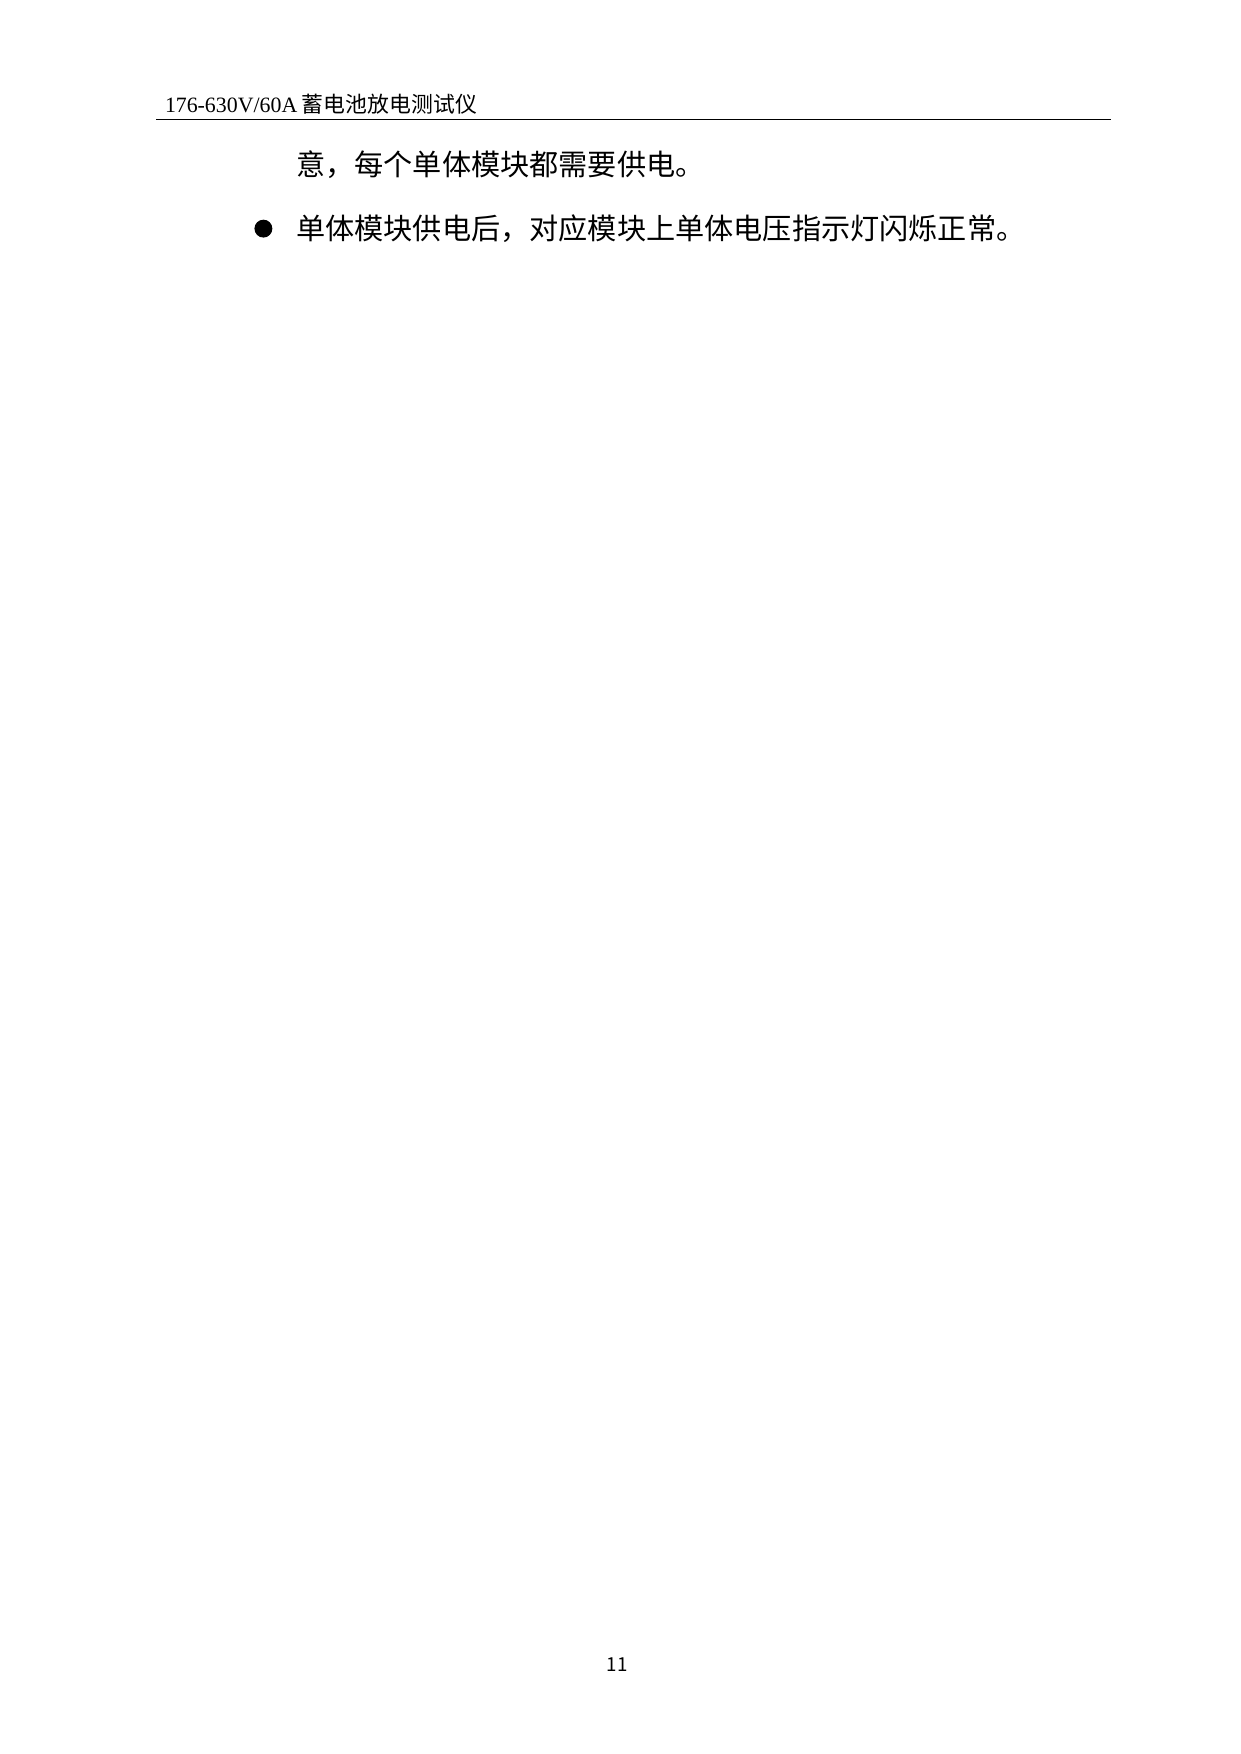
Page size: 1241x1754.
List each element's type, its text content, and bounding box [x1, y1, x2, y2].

list 单体模块供电后，对应模块上单体电压指示灯闪烁正常。 [252, 205, 1103, 247]
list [252, 142, 1103, 184]
